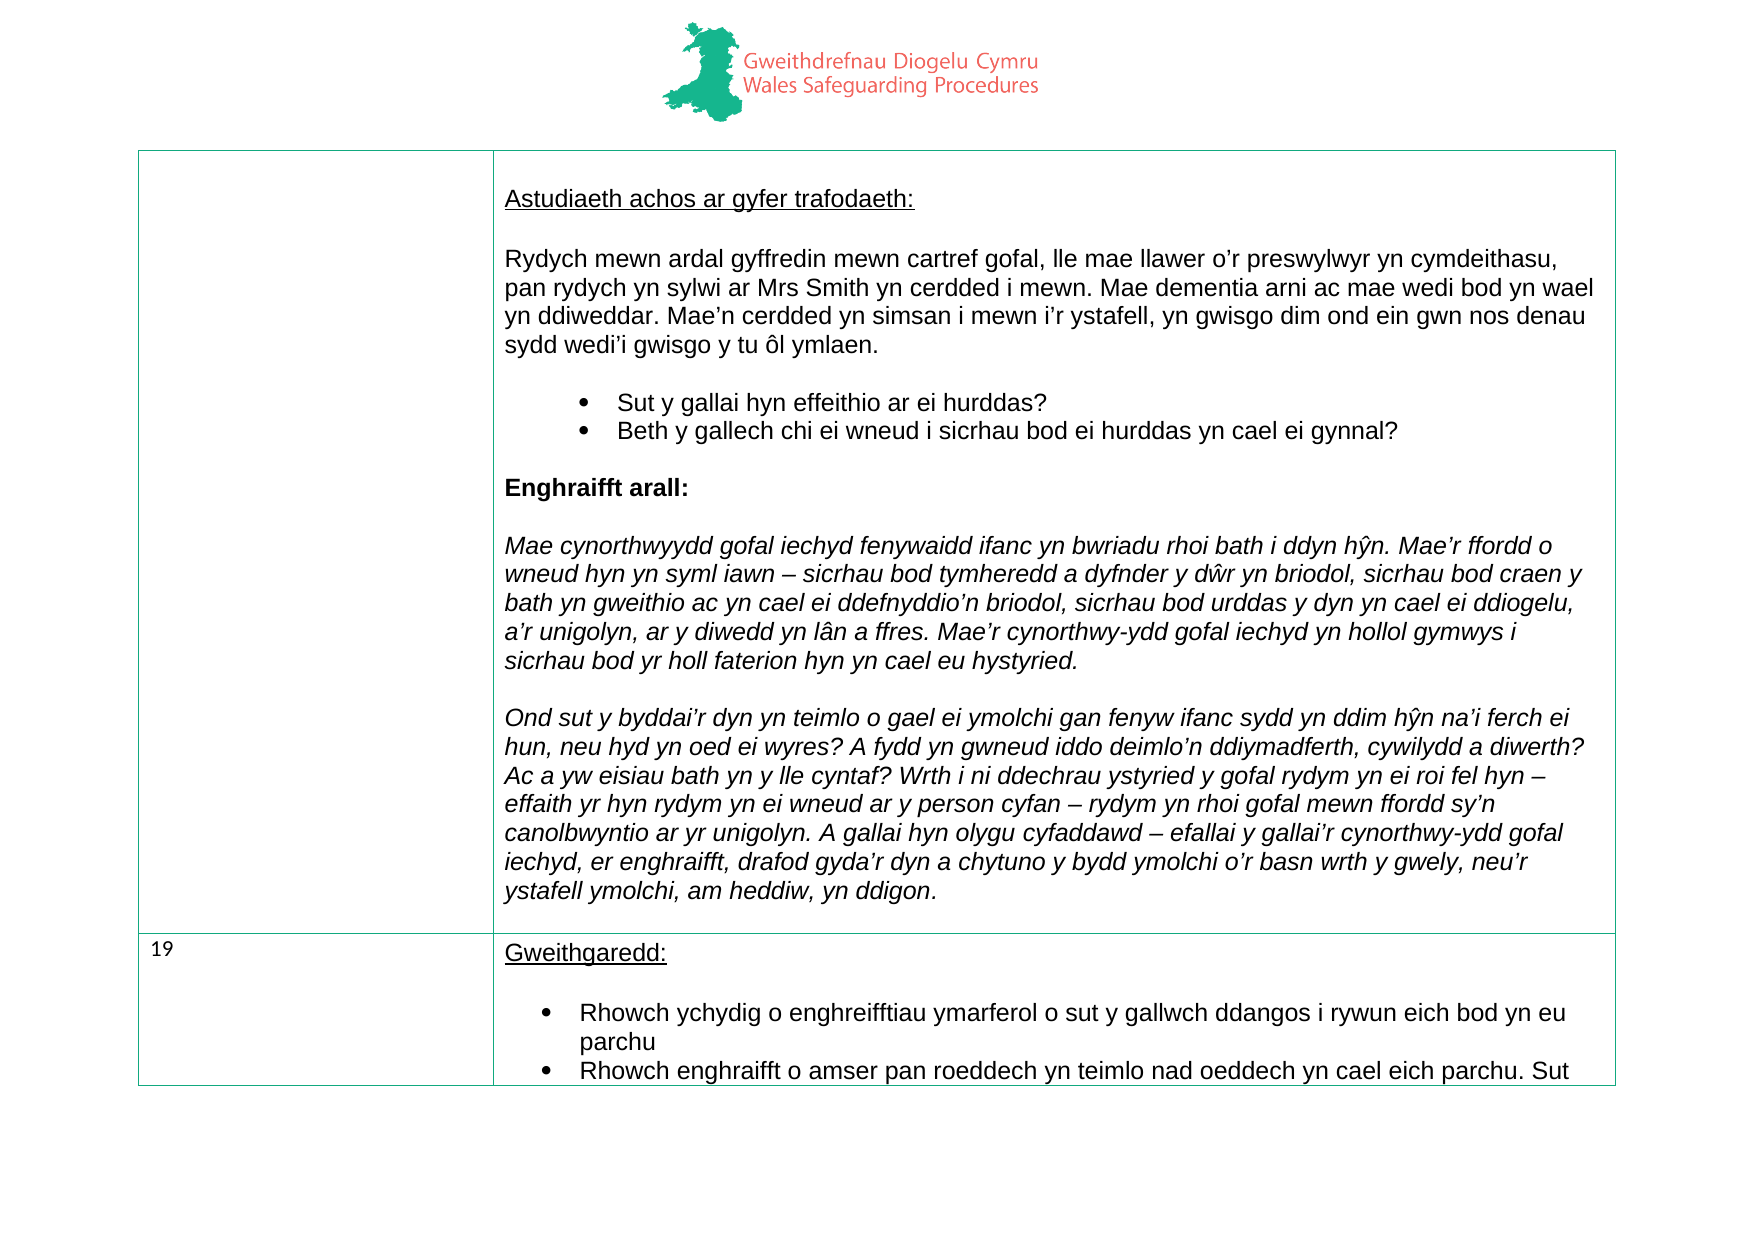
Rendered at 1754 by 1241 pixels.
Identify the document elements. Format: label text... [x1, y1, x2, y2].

table_cell 19 [139, 934, 493, 1085]
picture [662, 22, 1038, 122]
table_cell 18 [139, 151, 493, 933]
